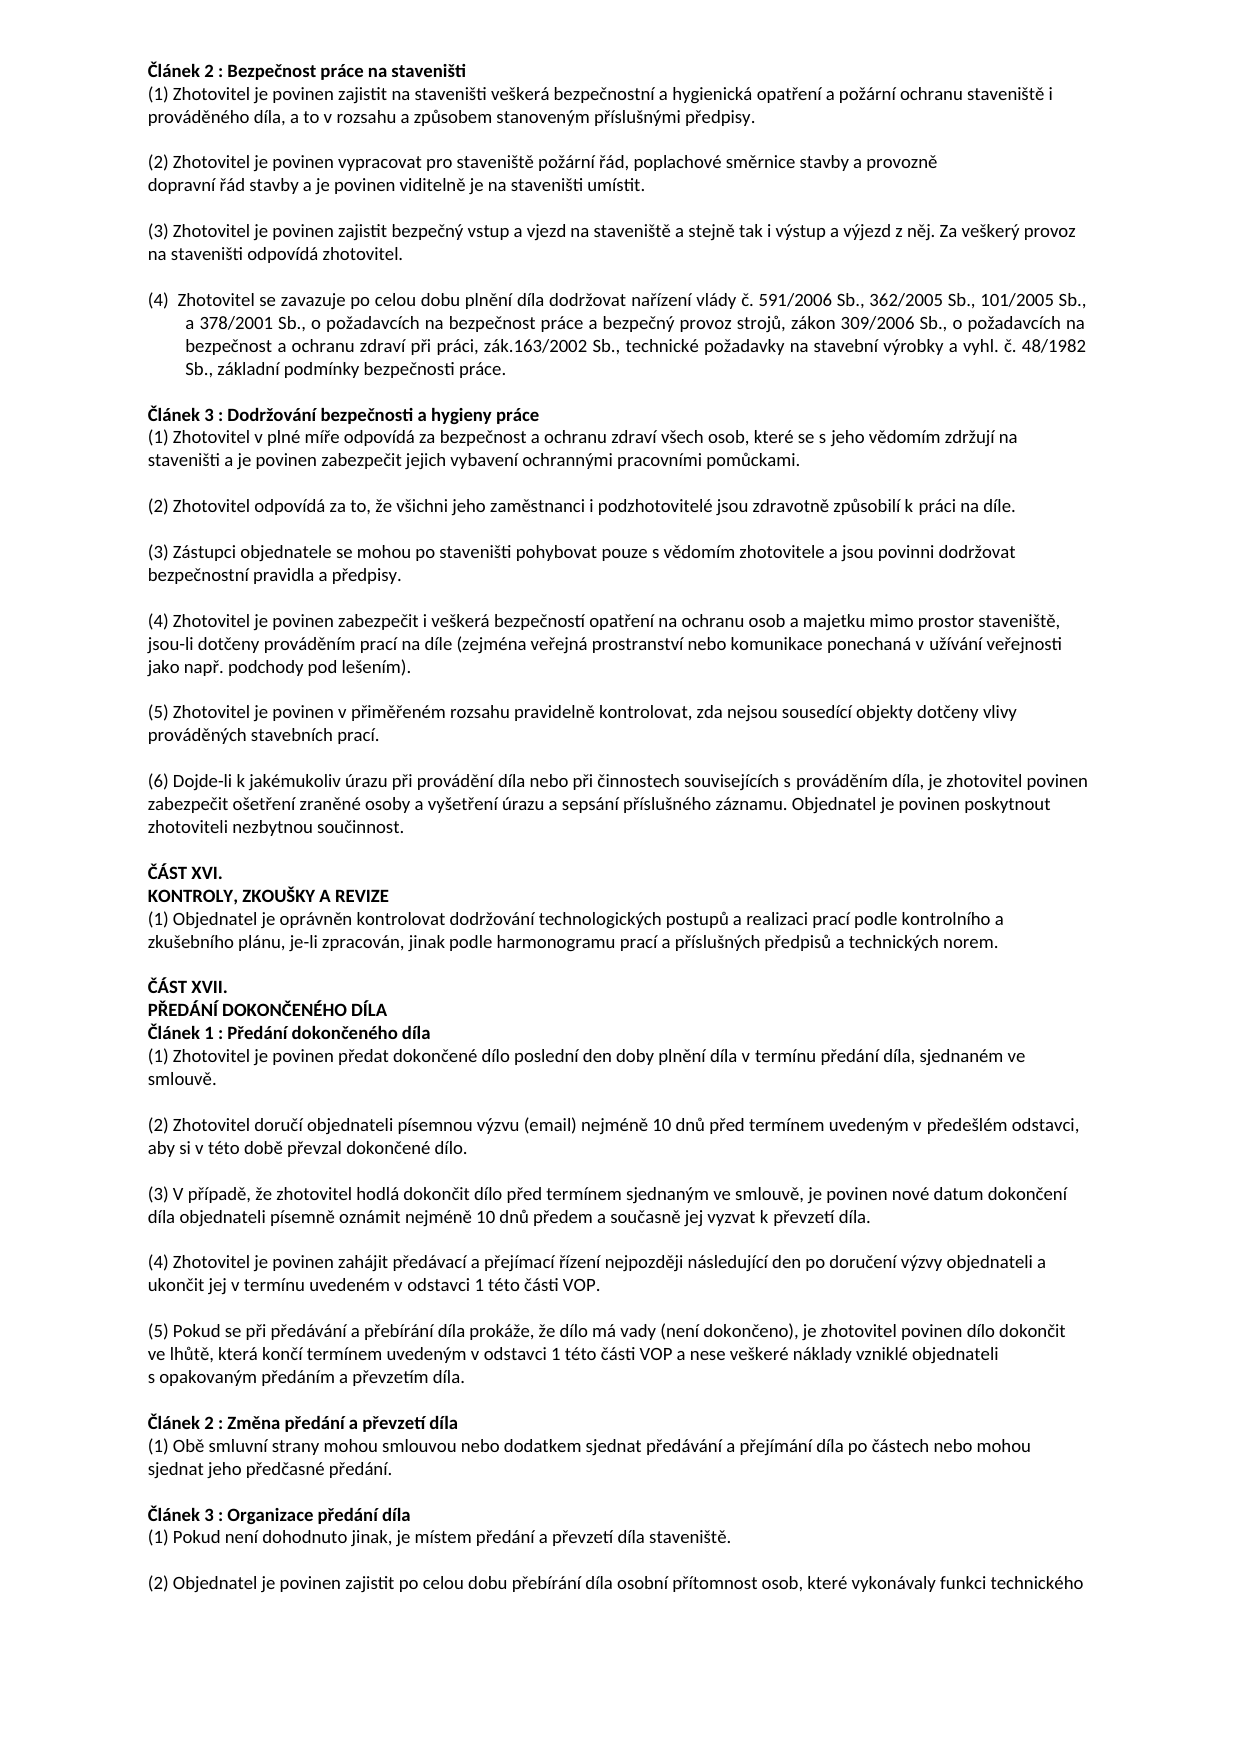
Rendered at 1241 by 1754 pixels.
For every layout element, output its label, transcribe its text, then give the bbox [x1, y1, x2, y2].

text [148, 59, 1088, 174]
text dopravní řád stavby a je povinen viditelně je na staveništi umístit. (3) Zhotovitel je povinen zajistit bezpečný vstup a vjezd na staveniště a stejně tak i výstup a výjezd z něj. Za veškerý provoz na staveništi odpovídá zhotovitel. [148, 174, 1093, 265]
text Článek 3 : Dodržování bezpečnosti a hygieny práce (1) Zhotovitel v plné míře odpovídá za bezpečnost a ochranu zdraví všech osob, které se s jeho vědomím zdržují na staveništi a je povinen zabezpečit jejich vybavení ochrannými pracovními pomůckami. (2) Zhotovitel odpovídá za to, že všichni jeho zaměstnanci i podzhotovitelé jsou zdravotně způsobilí k práci na díle. (3) Zástupci objednatele se mohou po staveništi pohybovat pouze s vědomím zhotovitele a jsou povinni dodržovat bezpečnostní pravidla a předpisy. (4) Zhotovitel je povinen zabezpečit i veškerá bezpečností opatření na ochranu osob a majetku mimo prostor staveniště, jsou-li dotčeny prováděním prací na díle (zejména veřejná prostranství nebo komunikace ponechaná v užívání veřejnosti jako např. podchody pod lešením). (5) Zhotovitel je povinen v přiměřeném rozsahu pravidelně kontrolovat, zda nejsou sousedící objekty dotčeny vlivy prováděných stavebních prací. (6) Dojde-li k jakémukoliv úrazu při provádění díla nebo při činnostech souvisejících s prováděním díla, je zhotovitel povinen zabezpečit ošetření zraněné osoby a vyšetření úrazu a sepsání příslušného záznamu. Objednatel je povinen poskytnout zhotoviteli nezbytnou součinnost. ČÁST XVI. KONTROLY, ZKOUŠKY A REVIZE (1) Objednatel je oprávněn kontrolovat dodržování technologických postupů a realizaci prací podle kontrolního a zkušebního plánu, je-li zpracován, jinak podle harmonogramu prací a příslušných předpisů a technických norem. [148, 380, 1093, 953]
list Zhotovitel se zavazuje po celou dobu plnění díla dodržovat nařízení vlády č. 591/2006 Sb., 362/2005 Sb., 101/2005 Sb., a 378/2001 Sb., o požadavcích na bezpečnost práce a bezpečný provoz strojů, zákon 309/2006 Sb., o požadavcích na bezpečnost a ochranu zdraví při práci, zák.163/2002 Sb., technické požadavky na stavební výrobky a vyhl. č. 48/1982 Sb., základní podmínky bezpečnosti práce. [148, 288, 1087, 380]
text ČÁST XVII. PŘEDÁNÍ dokončeného DÍLA Článek 1 : Předání dokončeného díla (1) Zhotovitel je povinen předat dokončené dílo poslední den doby plnění díla v termínu předání díla, sjednaném ve smlouvě. (2) Zhotovitel doručí objednateli písemnou výzvu (email) nejméně 10 dnů před termínem uvedeným v předešlém odstavci, aby si v této době převzal dokončené dílo. (3) V případě, že zhotovitel hodlá dokončit dílo před termínem sjednaným ve smlouvě, je povinen nové datum dokončení díla objednateli písemně oznámit nejméně 10 dnů předem a současně jej vyzvat k převzetí díla. (4) Zhotovitel je povinen zahájit předávací a přejímací řízení nejpozději následující den po doručení výzvy objednateli a ukončit jej v termínu uvedeném v odstavci 1 této části VOP. [148, 976, 1093, 1297]
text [148, 1297, 1088, 1594]
